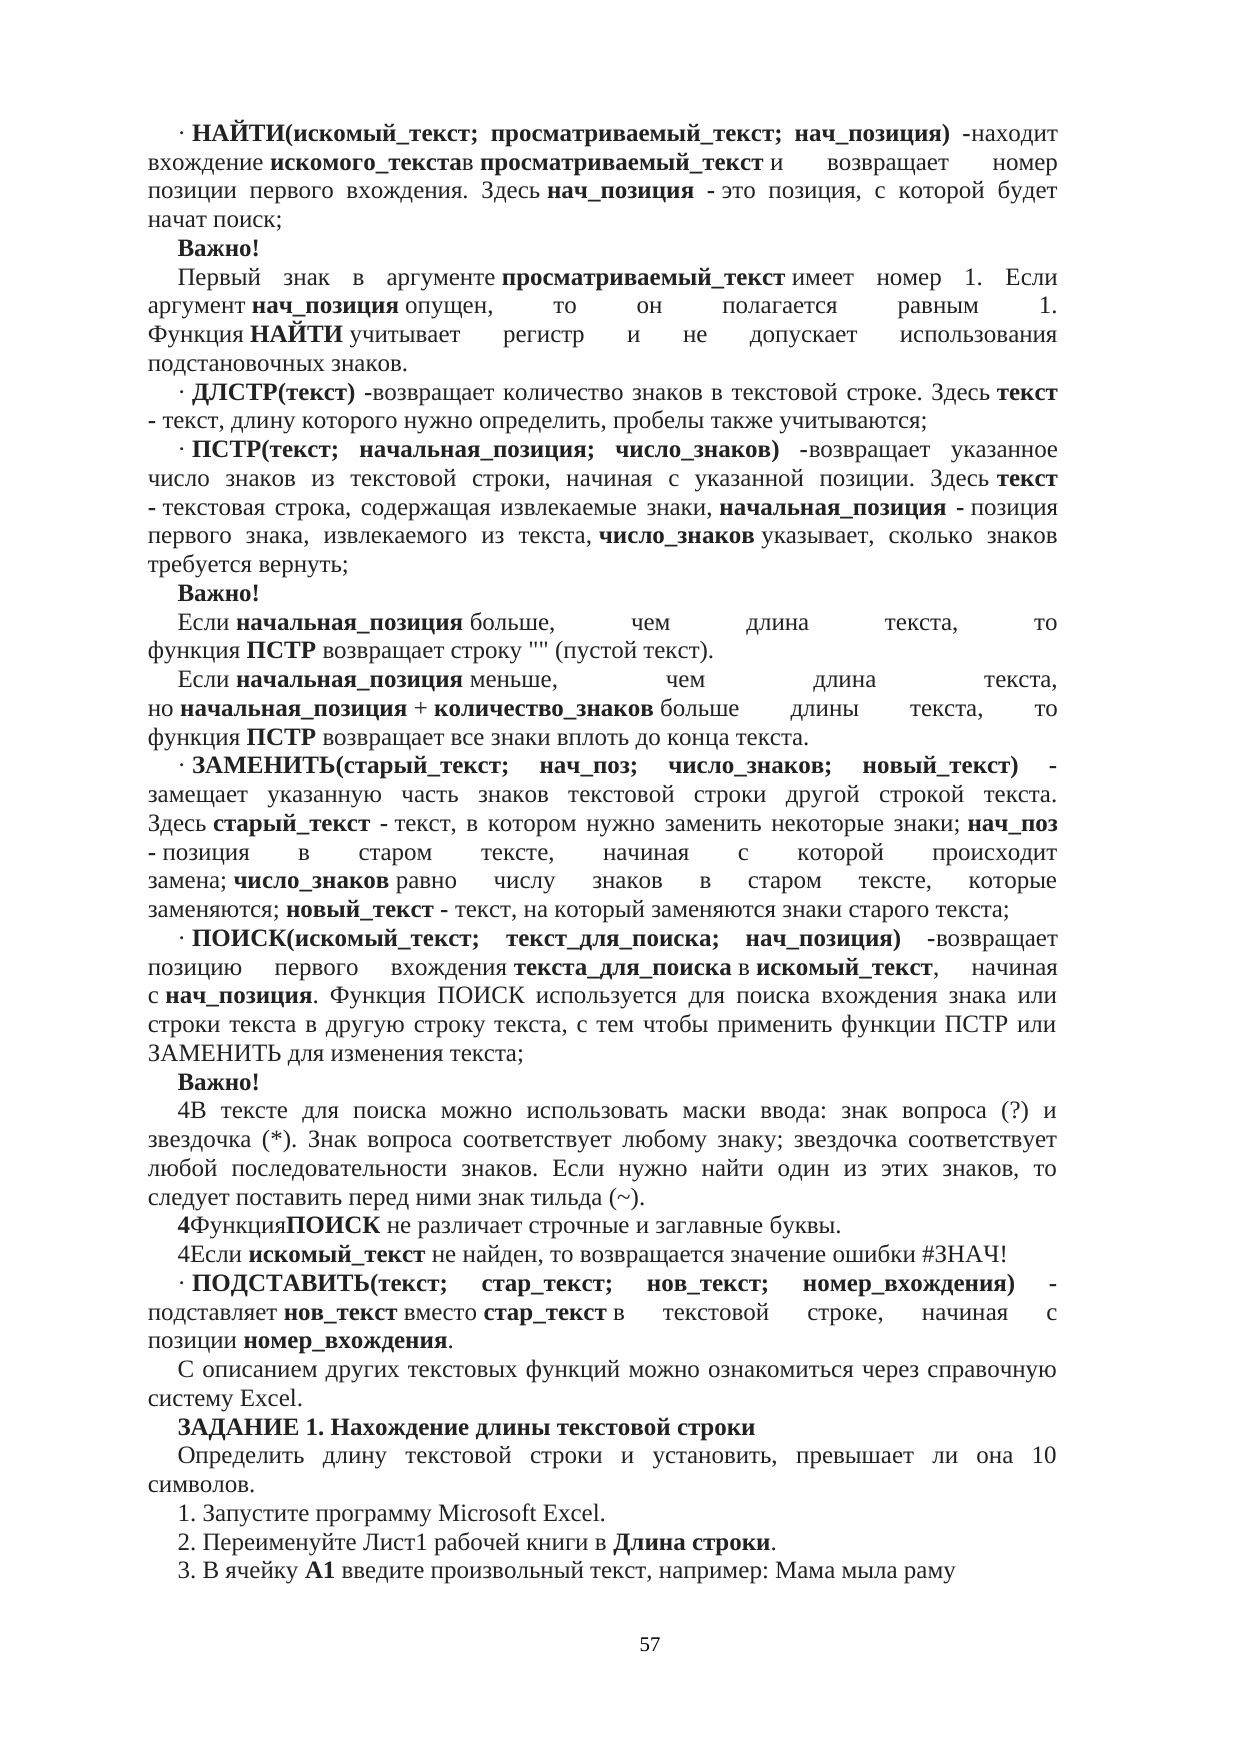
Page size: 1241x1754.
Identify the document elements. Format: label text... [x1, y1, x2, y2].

text 4Если искомый_текст не найден, то возвращается значение ошибки #ЗНАЧ! [148, 1239, 1058, 1268]
text ЗАДАНИЕ 1. Нахождение длины текстовой строки [148, 1412, 1058, 1441]
text · НАЙТИ(искомый_текст; просматриваемый_текст; нач_позиция) -находит вхождение искомого_текстав просматриваемый_текст и возвращает номер позиции первого вхождения. Здесь нач_позиция - это позиция, с которой будет начат поиск; [148, 118, 1058, 233]
text · ДЛСТР(текст) -возвращает количество знаков в текстовой строке. Здесь текст - текст, длину которого нужно определить, пробелы также учитываются; [148, 377, 1058, 434]
text Определить длину текстовой строки и установить, превышает ли она 10 символов. [148, 1441, 1058, 1498]
text Важно! [148, 233, 1058, 262]
text Важно! [148, 1067, 1058, 1096]
text 3. В ячейку А1 введите произвольный текст, например: Мама мыла раму [148, 1556, 1058, 1584]
text · ПОДСТАВИТЬ(текст; стар_текст; нов_текст; номер_вхождения) -подставляет нов_текст вместо стар_текст в текстовой строке, начиная с позиции номер_вхождения. [148, 1268, 1058, 1354]
text Если начальная_позиция больше, чем длина текста, то функция ПСТР возвращает строку "" (пустой текст). [148, 607, 1058, 664]
text 2. Переименуйте Лист1 рабочей книги в Длина строки. [148, 1527, 1058, 1556]
text Важно! [148, 578, 1058, 607]
text 4В тексте для поиска можно использовать маски ввода: знак вопроса (?) и звездочка (*). Знак вопроса соответствует любому знаку; звездочка соответствует любой последовательности знаков. Если нужно найти один из этих знаков, то следует поставить перед ними знак тильда (~). [148, 1096, 1058, 1211]
text 4ФункцияПОИСК не различает строчные и заглавные буквы. [148, 1211, 1058, 1239]
text Первый знак в аргументе просматриваемый_текст имеет номер 1. Если аргумент нач_позиция опущен, то он полагается равным 1. Функция НАЙТИ учитывает регистр и не допускает использования подстановочных знаков. [148, 262, 1058, 377]
text Если начальная_позиция меньше, чем длина текста, но начальная_позиция + количество_знаков больше длины текста, то функция ПСТР возвращает все знаки вплоть до конца текста. [148, 664, 1058, 751]
text С описанием других текстовых функций можно ознакомиться через справочную систему Excel. [148, 1354, 1058, 1412]
text · ПОИСК(искомый_текст; текст_для_поиска; нач_позиция) -возвращает позицию первого вхождения текста_для_поиска в искомый_текст, начиная с нач_позиция. Функция ПОИСК используется для поиска вхождения знака или строки текста в другую строку текста, с тем чтобы применить функции ПСТР или ЗАМЕНИТЬ для изменения текста; [148, 923, 1058, 1067]
text 1. Запустите программу Microsoft Excel. [148, 1498, 1058, 1527]
text · ПСТР(текст; начальная_позиция; число_знаков) -возвращает указанное число знаков из текстовой строки, начиная с указанной позиции. Здесь текст - текстовая строка, содержащая извлекаемые знаки, начальная_позиция - позиция первого знака, извлекаемого из текста, число_знаков указывает, сколько знаков требуется вернуть; [148, 434, 1058, 578]
text · ЗАМЕНИТЬ(старый_текст; нач_поз; число_знаков; новый_текст) -замещает указанную часть знаков текстовой строки другой строкой текста. Здесь старый_текст - текст, в котором нужно заменить некоторые знаки; нач_поз - позиция в старом тексте, начиная с которой происходит замена; число_знаков равно числу знаков в старом тексте, которые заменяются; новый_текст - текст, на который заменяются знаки старого текста; [148, 751, 1058, 923]
